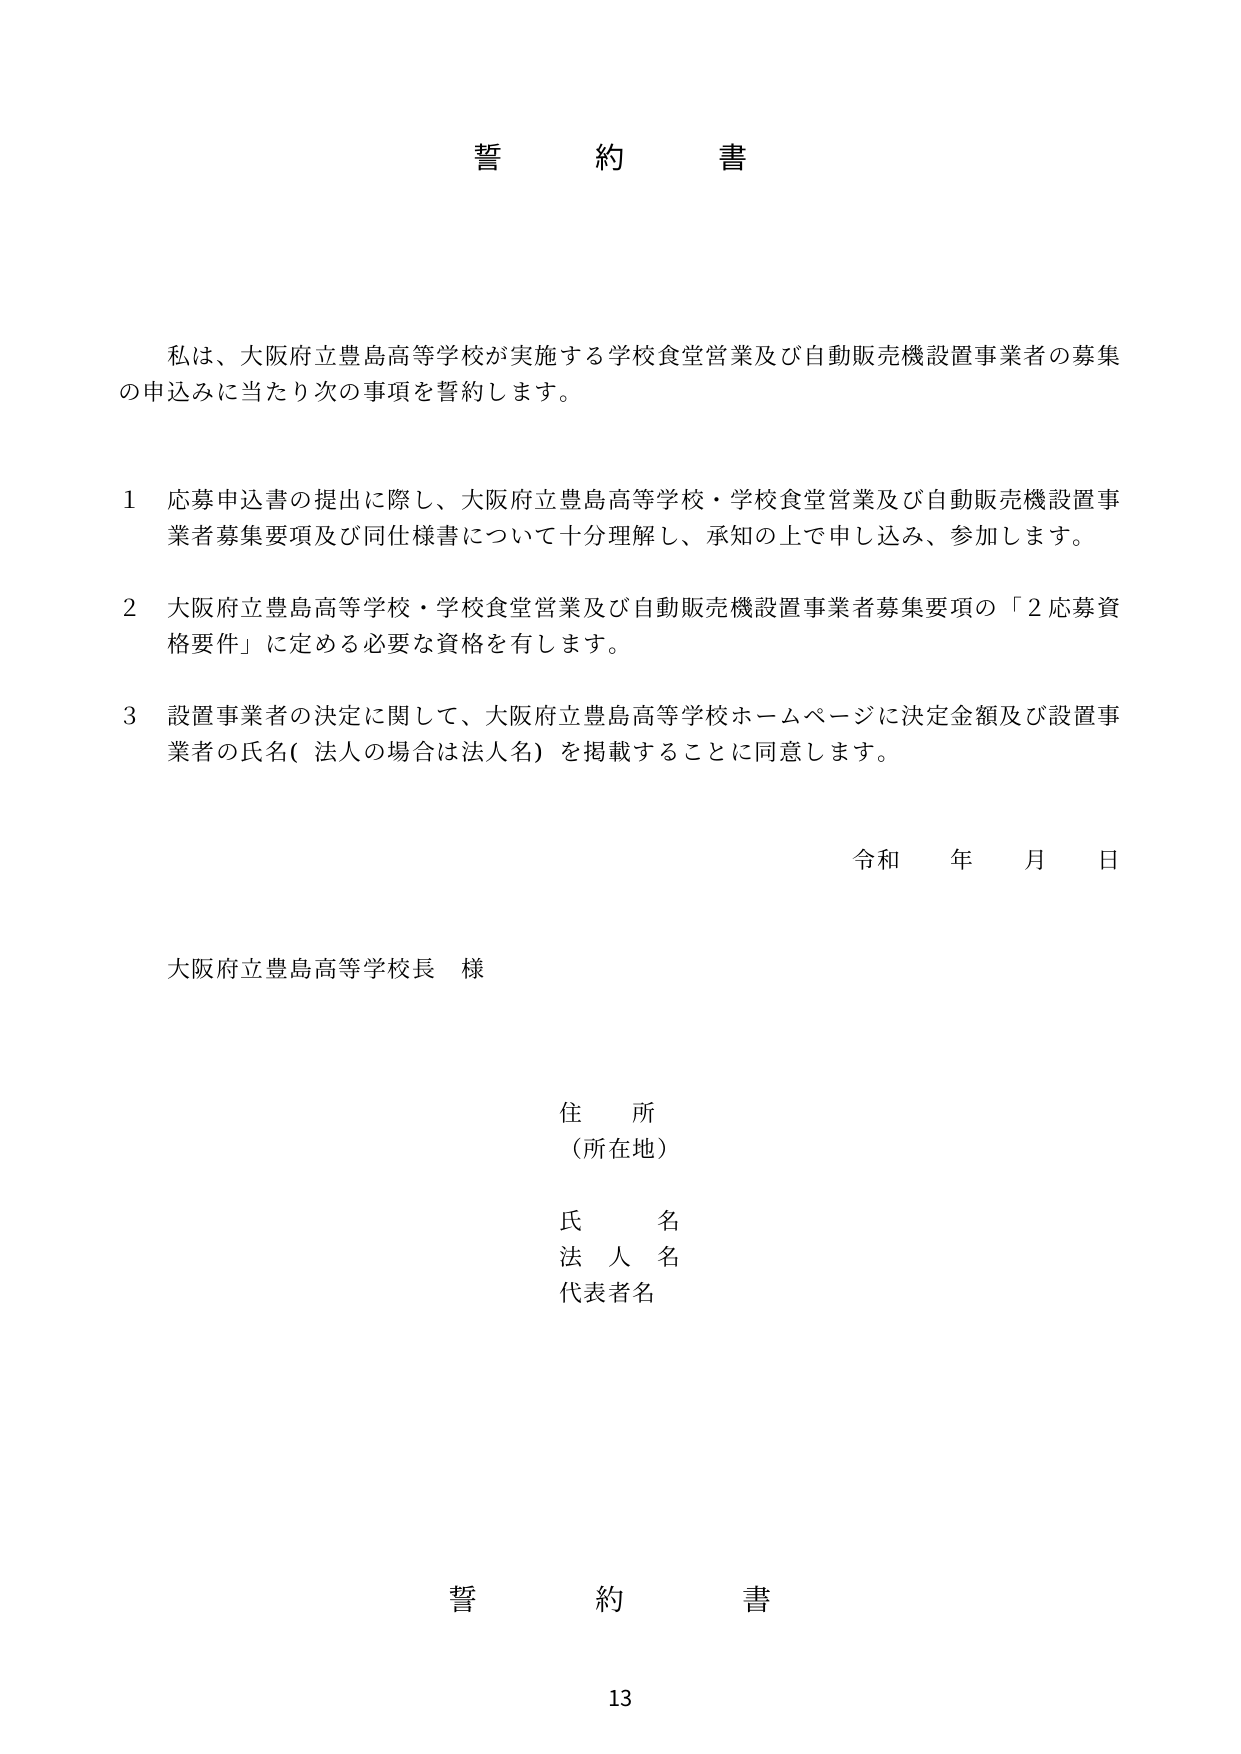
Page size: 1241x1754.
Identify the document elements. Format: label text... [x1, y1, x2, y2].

text 代表者名 [118, 1273, 1122, 1309]
text 住 所 [118, 1093, 1122, 1129]
text 誓 約 書 [118, 120, 1122, 192]
text 法 人 名 [118, 1237, 1122, 1273]
text １ 応募申込書の提出に際し、大阪府立豊島高等学校・学校食堂営業及び自動販売機設置事業者募集要項及び同仕様書について十分理解し、承知の上で申し込み、参加します。 [118, 481, 1122, 553]
text ２ 大阪府立豊島高等学校・学校食堂営業及び自動販売機設置事業者募集要項の「２応募資格要件」に定める必要な資格を有します。 [118, 589, 1122, 661]
text 誓 約 書 [118, 1562, 1122, 1634]
text 私は、大阪府立豊島高等学校が実施する学校食堂営業及び自動販売機設置事業者の募集の申込みに当たり次の事項を誓約します。 [118, 336, 1122, 408]
text 氏 名 [118, 1201, 1122, 1237]
text ３ 設置事業者の決定に関して、大阪府立豊島高等学校ホームページに決定金額及び設置事業者の氏名(法人の場合は法人名)を掲載することに同意します。 [118, 697, 1122, 769]
text 大阪府立豊島高等学校長 様 [118, 949, 1122, 985]
text （所在地） [118, 1129, 1122, 1165]
text 令和 年 月 日 [118, 841, 1122, 877]
